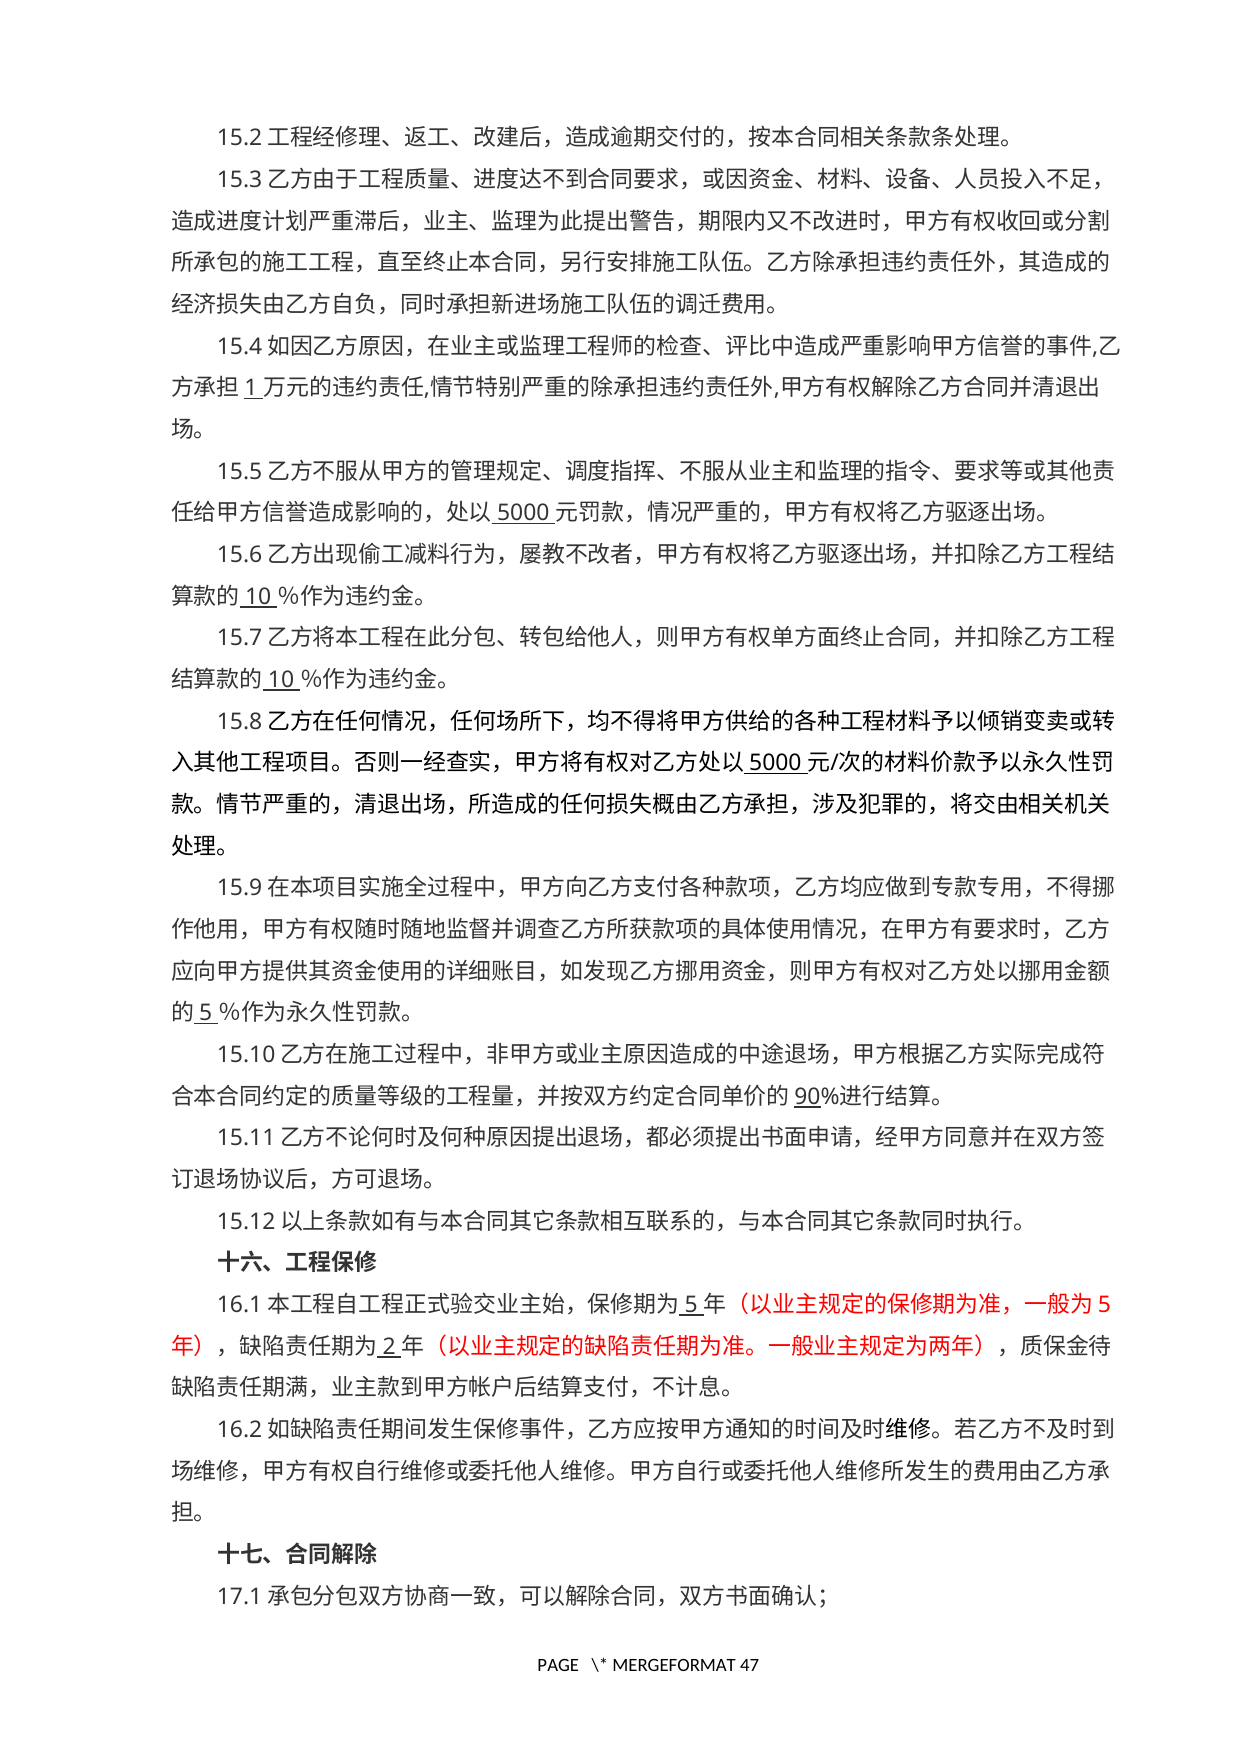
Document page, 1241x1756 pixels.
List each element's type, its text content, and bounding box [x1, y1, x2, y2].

text 15.3乙方由于工程质量、进度达不到合同要求，或因资金、材料、设备、人员投入不足，造成进度计划严重滞后，业主、监理为此提出警告，期限内又不改进时，甲方有权收回或分割所承包的施工工程，直至终止本合同，另行安排施工队伍。乙方除承担违约责任外，其造成的经济损失由乙方自负，同时承担新进场施工队伍的调迁费用。 [171, 154, 1121, 321]
text 15.9在本项目实施全过程中，甲方向乙方支付各种款项，乙方均应做到专款专用，不得挪作他用，甲方有权随时随地监督并调查乙方所获款项的具体使用情况，在甲方有要求时，乙方应向甲方提供其资金使用的详细账目，如发现乙方挪用资金，则甲方有权对乙方处以挪用金额的 5 ％作为永久性罚款。 [171, 862, 1121, 1029]
text 15.8乙方在任何情况，任何场所下，均不得将甲方供给的各种工程材料予以倾销变卖或转入其他工程项目。否则一经查实，甲方将有权对乙方处以 5000 元/次的材料价款予以永久性罚款。情节严重的，清退出场，所造成的任何损失概由乙方承担，涉及犯罪的，将交由相关机关处理。 [171, 696, 1121, 862]
text 16.1本工程自工程正式验交业主始，保修期为 5 年（以业主规定的保修期为准，一般为5年），缺陷责任期为 2 年（以业主规定的缺陷责任期为准。一般业主规定为两年），质保金待缺陷责任期满，业主款到甲方帐户后结算支付，不计息。 [171, 1279, 1121, 1404]
text 16.2如缺陷责任期间发生保修事件，乙方应按甲方通知的时间及时维修。若乙方不及时到场维修，甲方有权自行维修或委托他人维修。甲方自行或委托他人维修所发生的费用由乙方承担。 [171, 1404, 1121, 1529]
text 15.5乙方不服从甲方的管理规定、调度指挥、不服从业主和监理的指令、要求等或其他责任给甲方信誉造成影响的，处以 5000 元罚款，情况严重的，甲方有权将乙方驱逐出场。 [171, 446, 1121, 529]
text 15.11乙方不论何时及何种原因提出退场，都必须提出书面申请，经甲方同意并在双方签订退场协议后，方可退场。 [171, 1112, 1121, 1196]
text 17.1承包分包双方协商一致，可以解除合同，双方书面确认； [171, 1571, 1121, 1612]
text 15.4如因乙方原因，在业主或监理工程师的检查、评比中造成严重影响甲方信誉的事件,乙方承担1 万元的违约责任,情节特别严重的除承担违约责任外,甲方有权解除乙方合同并清退出场。 [171, 321, 1121, 446]
text 15.2工程经修理、返工、改建后，造成逾期交付的，按本合同相关条款条处理。 [171, 112, 1121, 154]
text 15.6乙方出现偷工减料行为，屡教不改者，甲方有权将乙方驱逐出场，并扣除乙方工程结算款的 10 ％作为违约金。 [171, 529, 1121, 612]
text 十六、工程保修 [171, 1237, 1121, 1279]
text 15.7乙方将本工程在此分包、转包给他人，则甲方有权单方面终止合同，并扣除乙方工程结算款的 10 ％作为违约金。 [171, 612, 1121, 696]
text 15.10乙方在施工过程中，非甲方或业主原因造成的中途退场，甲方根据乙方实际完成符合本合同约定的质量等级的工程量，并按双方约定合同单价的90%进行结算。 [171, 1029, 1121, 1112]
text 十七、合同解除 [171, 1529, 1121, 1571]
text 15.12以上条款如有与本合同其它条款相互联系的，与本合同其它条款同时执行。 [171, 1196, 1121, 1237]
